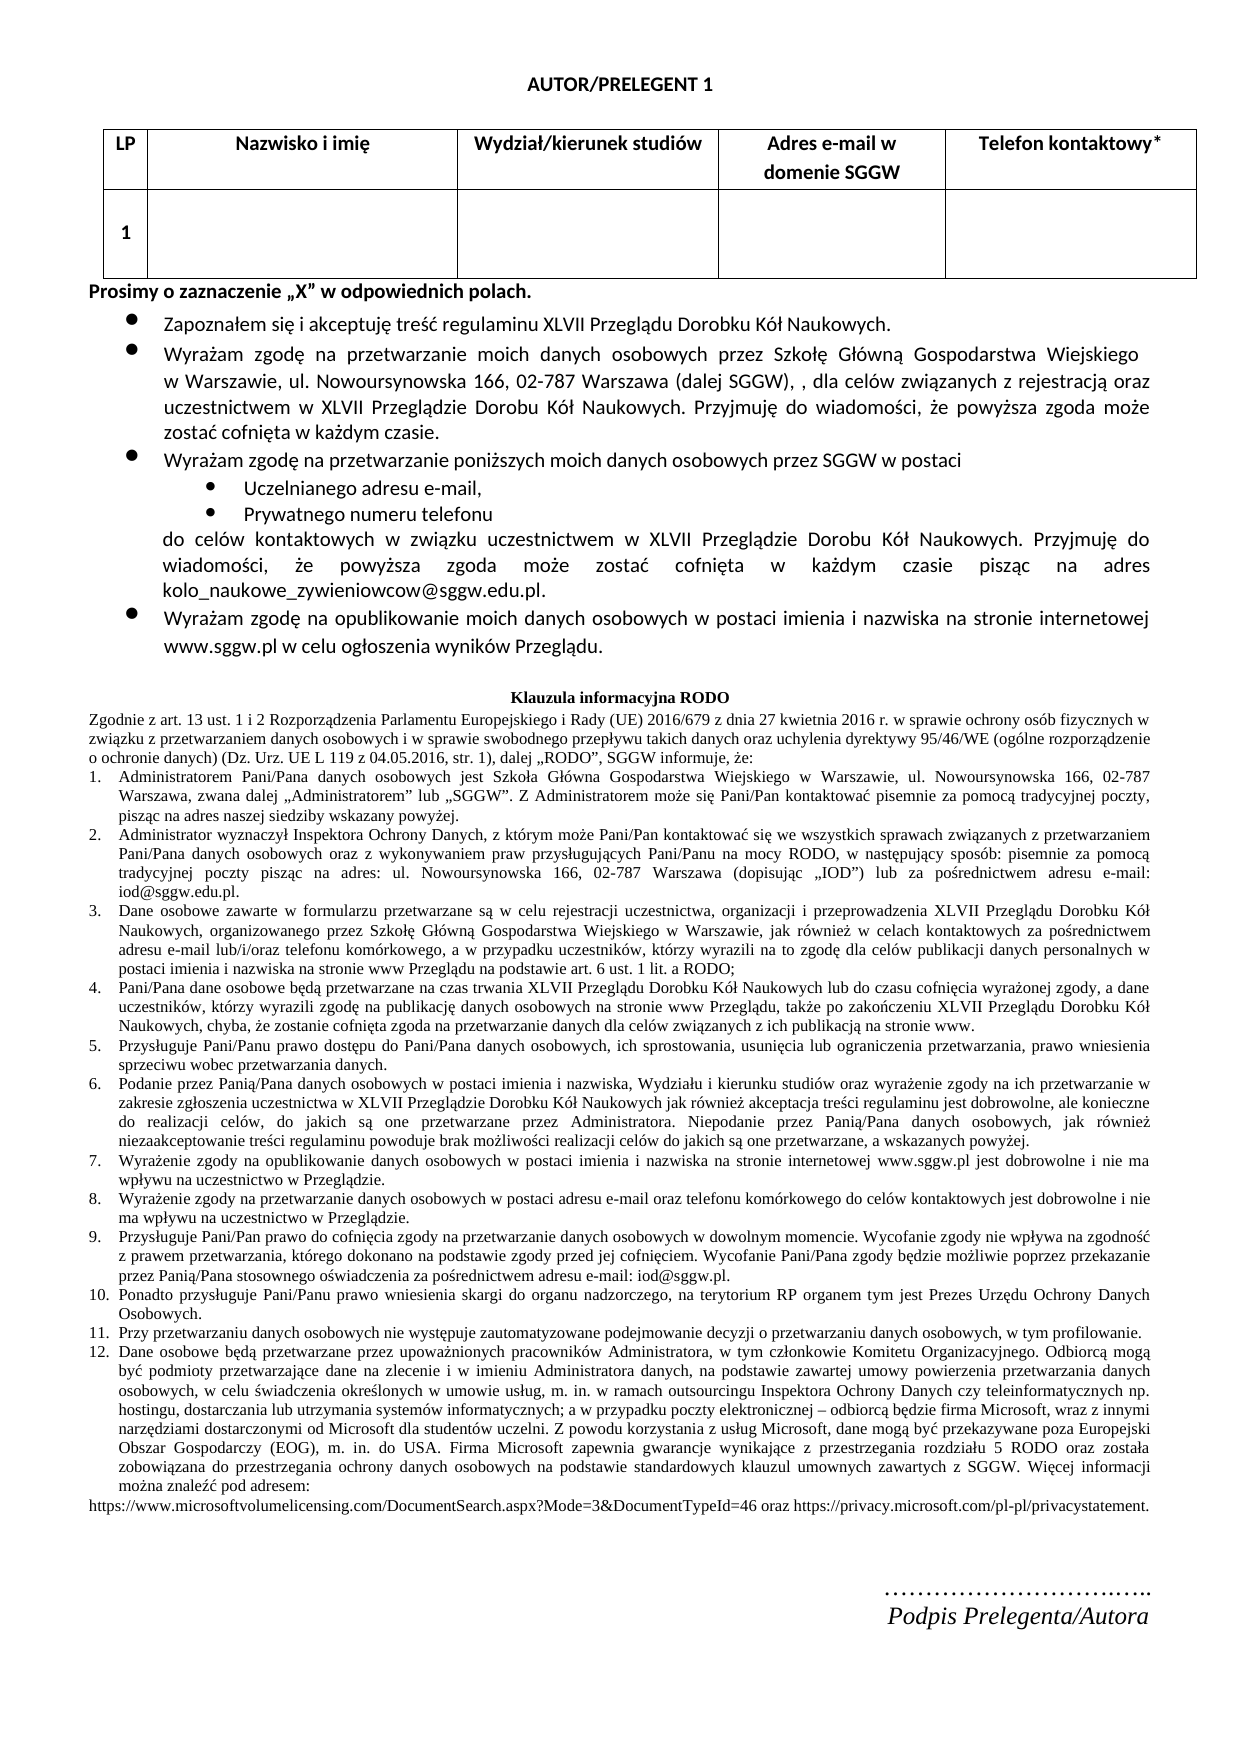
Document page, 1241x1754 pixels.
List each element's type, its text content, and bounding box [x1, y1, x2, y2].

list Przy przetwarzaniu danych osobowych nie występuje zautomatyzowane podejmowanie decyzji o przetwarzaniu danych osobowych, w tym profilowanie. [89, 1323, 1152, 1342]
table_cell [148, 190, 457, 278]
table_header Adres e-mail w domenie SGGW [719, 130, 945, 189]
text AUTOR/PRELEGENT 1 [89, 71, 1152, 96]
list Wyrażam zgodę na przetwarzanie poniższych moich danych osobowych przez SGGW w postaci [126, 445, 1152, 475]
list Uczelnianego adresu e-mail, [206, 475, 1152, 501]
table_header Telefon kontaktowy* [946, 130, 1196, 189]
list Wyrażam zgodę na przetwarzanie moich danych osobowych przez Szkołę Główną Gospodarstwa Wiejskiego w Warszawie, ul. Nowoursynowska 166, 02-787 Warszawa (dalej SGGW), , dla celów związanych z rejestracją oraz uczestnictwem w XLVII Przeglądzie Dorobu Kół Naukowych. Przyjmuję do wiadomości, że powyższa zgoda może zostać cofnięta w każdym czasie. [126, 338, 1152, 445]
table_header Wydział/kierunek studiów [458, 130, 718, 189]
table_cell [458, 190, 718, 278]
list Dane osobowe będą przetwarzane przez upoważnionych pracowników Administratora, w tym członkowie Komitetu Organizacyjnego. Odbiorcą mogą być podmioty przetwarzające dane na zlecenie i w imieniu Administratora danych, na podstawie zawartej umowy powierzenia przetwarzania danych osobowych, w celu świadczenia określonych w umowie usług, m. in. w ramach outsourcingu Inspektora Ochrony Danych czy teleinformatycznych np. hostingu, dostarczania lub utrzymania systemów informatycznych; a w przypadku poczty elektronicznej – odbiorcą będzie firma Microsoft, wraz z innymi narzędziami dostarczonymi od Microsoft dla studentów uczelni. Z powodu korzystania z usług Microsoft, dane mogą być przekazywane poza Europejski Obszar Gospodarczy (EOG), m. in. do USA. Firma Microsoft zapewnia gwarancje wynikające z przestrzegania rozdziału 5 RODO oraz została zobowiązana do przestrzegania ochrony danych osobowych na podstawie standardowych klauzul umownych zawartych z SGGW. Więcej informacji można znaleźć pod adresem: [89, 1342, 1152, 1495]
table_cell [946, 190, 1196, 278]
list Ponadto przysługuje Pani/Panu prawo wniesienia skargi do organu nadzorczego, na terytorium RP organem tym jest Prezes Urzędu Ochrony Danych Osobowych. [89, 1284, 1152, 1323]
list Podanie przez Panią/Pana danych osobowych w postaci imienia i nazwiska, Wydziału i kierunku studiów oraz wyrażenie zgody na ich przetwarzanie w zakresie zgłoszenia uczestnictwa w XLVII Przeglądzie Dorobku Kół Naukowych jak również akceptacja treści regulaminu jest dobrowolne, ale konieczne do realizacji celów, do jakich są one przetwarzane przez Administratora. Niepodanie przez Panią/Pana danych osobowych, jak również niezaakceptowanie treści regulaminu powoduje brak możliwości realizacji celów do jakich są one przetwarzane, a wskazanych powyżej. [89, 1074, 1152, 1150]
list Zapoznałem się i akceptuję treść regulaminu XLVII Przeglądu Dorobku Kół Naukowych. [126, 308, 1152, 338]
table_cell 1 [104, 190, 147, 278]
text do celów kontaktowych w związku uczestnictwem w XLVII Przeglądzie Dorobu Kół Naukowych. Przyjmuję do wiadomości, że powyższa zgoda może zostać cofnięta w każdym czasie pisząc na adres kolo_naukowe_zywieniowcow@sggw.edu.pl. [162, 526, 1152, 603]
text https://www.microsoftvolumelicensing.com/DocumentSearch.aspx?Mode=3&DocumentTypeId=46 oraz https://privacy.microsoft.com/pl-pl/privacystatement. [89, 1495, 1152, 1514]
list Administratorem Pani/Pana danych osobowych jest Szkoła Główna Gospodarstwa Wiejskiego w Warszawie, ul. Nowoursynowska 166, 02-787 Warszawa, zwana dalej „Administratorem” lub „SGGW”. Z Administratorem może się Pani/Pan kontaktować pisemnie za pomocą tradycyjnej poczty, pisząc na adres naszej siedziby wskazany powyżej. [89, 767, 1152, 824]
table_cell [719, 190, 945, 278]
list Przysługuje Pani/Pan prawo do cofnięcia zgody na przetwarzanie danych osobowych w dowolnym momencie. Wycofanie zgody nie wpływa na zgodność z prawem przetwarzania, którego dokonano na podstawie zgody przed jej cofnięciem. Wycofanie Pani/Pana zgody będzie możliwie poprzez przekazanie przez Panią/Pana stosownego oświadczenia za pośrednictwem adresu e-mail: iod@sggw.pl. [89, 1227, 1152, 1284]
list Dane osobowe zawarte w formularzu przetwarzane są w celu rejestracji uczestnictwa, organizacji i przeprowadzenia XLVII Przeglądu Dorobku Kół Naukowych, organizowanego przez Szkołę Główną Gospodarstwa Wiejskiego w Warszawie, jak również w celach kontaktowych za pośrednictwem adresu e-mail lub/i/oraz telefonu komórkowego, a w przypadku uczestników, którzy wyrazili na to zgodę dla celów publikacji danych personalnych w postaci imienia i nazwiska na stronie www Przeglądu na podstawie art. 6 ust. 1 lit. a RODO; [89, 901, 1152, 978]
table_header LP [104, 130, 147, 189]
text Klauzula informacyjna RODO [89, 687, 1152, 707]
list Pani/Pana dane osobowe będą przetwarzane na czas trwania XLVII Przeglądu Dorobku Kół Naukowych lub do czasu cofnięcia wyrażonej zgody, a dane uczestników, którzy wyrazili zgodę na publikację danych osobowych na stronie www Przeglądu, także po zakończeniu XLVII Przeglądu Dorobku Kół Naukowych, chyba, że zostanie cofnięta zgoda na przetwarzanie danych dla celów związanych z ich publikacją na stronie www. [89, 978, 1152, 1035]
list Przysługuje Pani/Panu prawo dostępu do Pani/Pana danych osobowych, ich sprostowania, usunięcia lub ograniczenia przetwarzania, prawo wniesienia sprzeciwu wobec przetwarzania danych. [89, 1035, 1152, 1074]
list Wyrażenie zgody na opublikowanie danych osobowych w postaci imienia i nazwiska na stronie internetowej www.sggw.pl jest dobrowolne i nie ma wpływu na uczestnictwo w Przeglądzie. [89, 1150, 1152, 1189]
list Administrator wyznaczył Inspektora Ochrony Danych, z którym może Pani/Pan kontaktować się we wszystkich sprawach związanych z przetwarzaniem Pani/Pana danych osobowych oraz z wykonywaniem praw przysługujących Pani/Panu na mocy RODO, w następujący sposób: pisemnie za pomocą tradycyjnej poczty pisząc na adres: ul. Nowoursynowska 166, 02-787 Warszawa (dopisując „IOD”) lub za pośrednictwem adresu e-mail: iod@sggw.edu.pl. [89, 824, 1152, 901]
table_header Nazwisko i imię [148, 130, 457, 189]
list Wyrażenie zgody na przetwarzanie danych osobowych w postaci adresu e-mail oraz telefonu komórkowego do celów kontaktowych jest dobrowolne i nie ma wpływu na uczestnictwo w Przeglądzie. [89, 1189, 1152, 1227]
text ……………………….….. [89, 1572, 1152, 1601]
text Podpis Prelegenta/Autora [89, 1601, 1152, 1629]
list Wyrażam zgodę na opublikowanie moich danych osobowych w postaci imienia i nazwiska na stronie internetowej www.sggw.pl w celu ogłoszenia wyników Przeglądu. [126, 603, 1152, 658]
text Zgodnie z art. 13 ust. 1 i 2 Rozporządzenia Parlamentu Europejskiego i Rady (UE) 2016/679 z dnia 27 kwietnia 2016 r. w sprawie ochrony osób fizycznych w związku z przetwarzaniem danych osobowych i w sprawie swobodnego przepływu takich danych oraz uchylenia dyrektywy 95/46/WE (ogólne rozporządzenie o ochronie danych) (Dz. Urz. UE L 119 z 04.05.2016, str. 1), dalej „RODO”, SGGW informuje, że: [89, 709, 1152, 767]
list Prywatnego numeru telefonu [206, 501, 1152, 526]
text Prosimy o zaznaczenie „X” w odpowiednich polach. [89, 279, 1152, 304]
